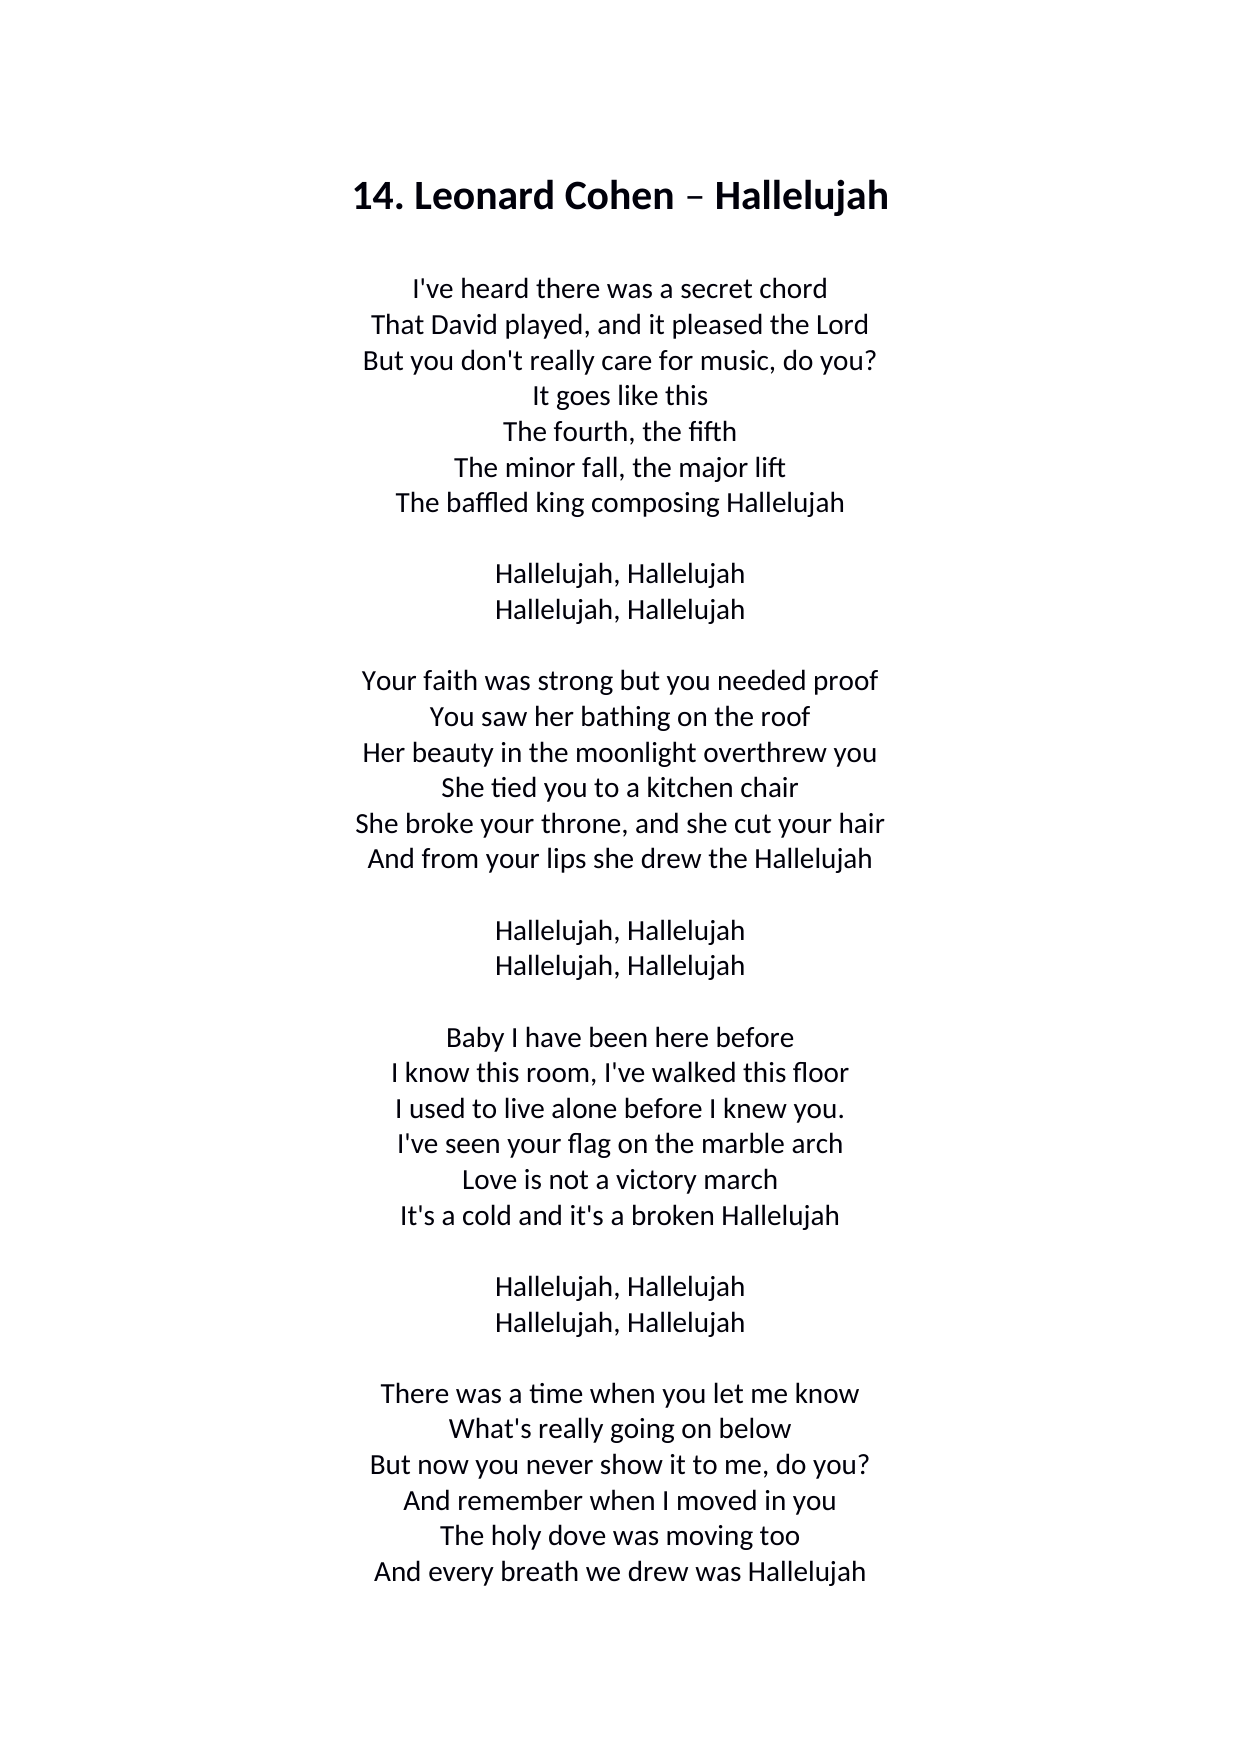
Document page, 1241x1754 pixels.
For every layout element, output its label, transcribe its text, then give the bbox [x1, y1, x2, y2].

text 14. Leonard Cohen – Hallelujah [118, 169, 1122, 220]
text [118, 271, 1122, 1624]
